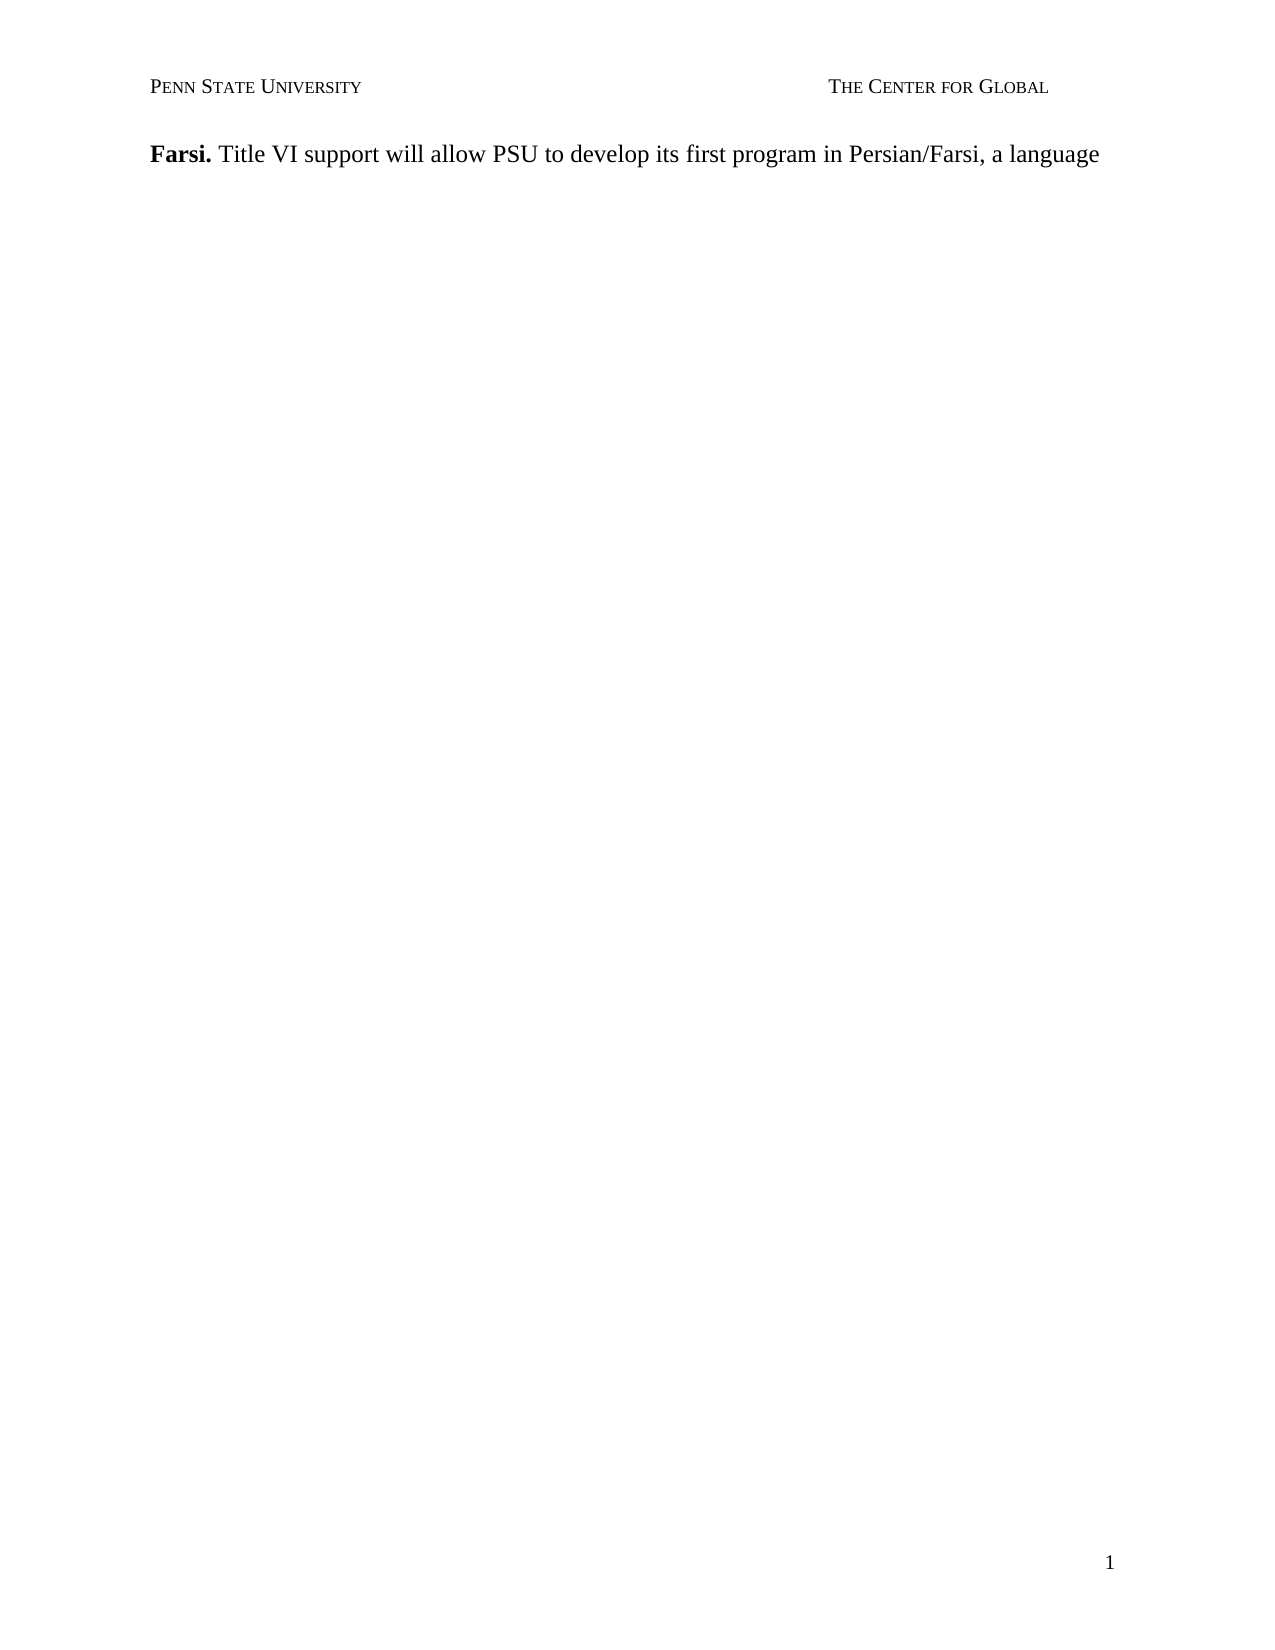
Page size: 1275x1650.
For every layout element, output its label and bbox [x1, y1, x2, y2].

text [150, 139, 1117, 168]
